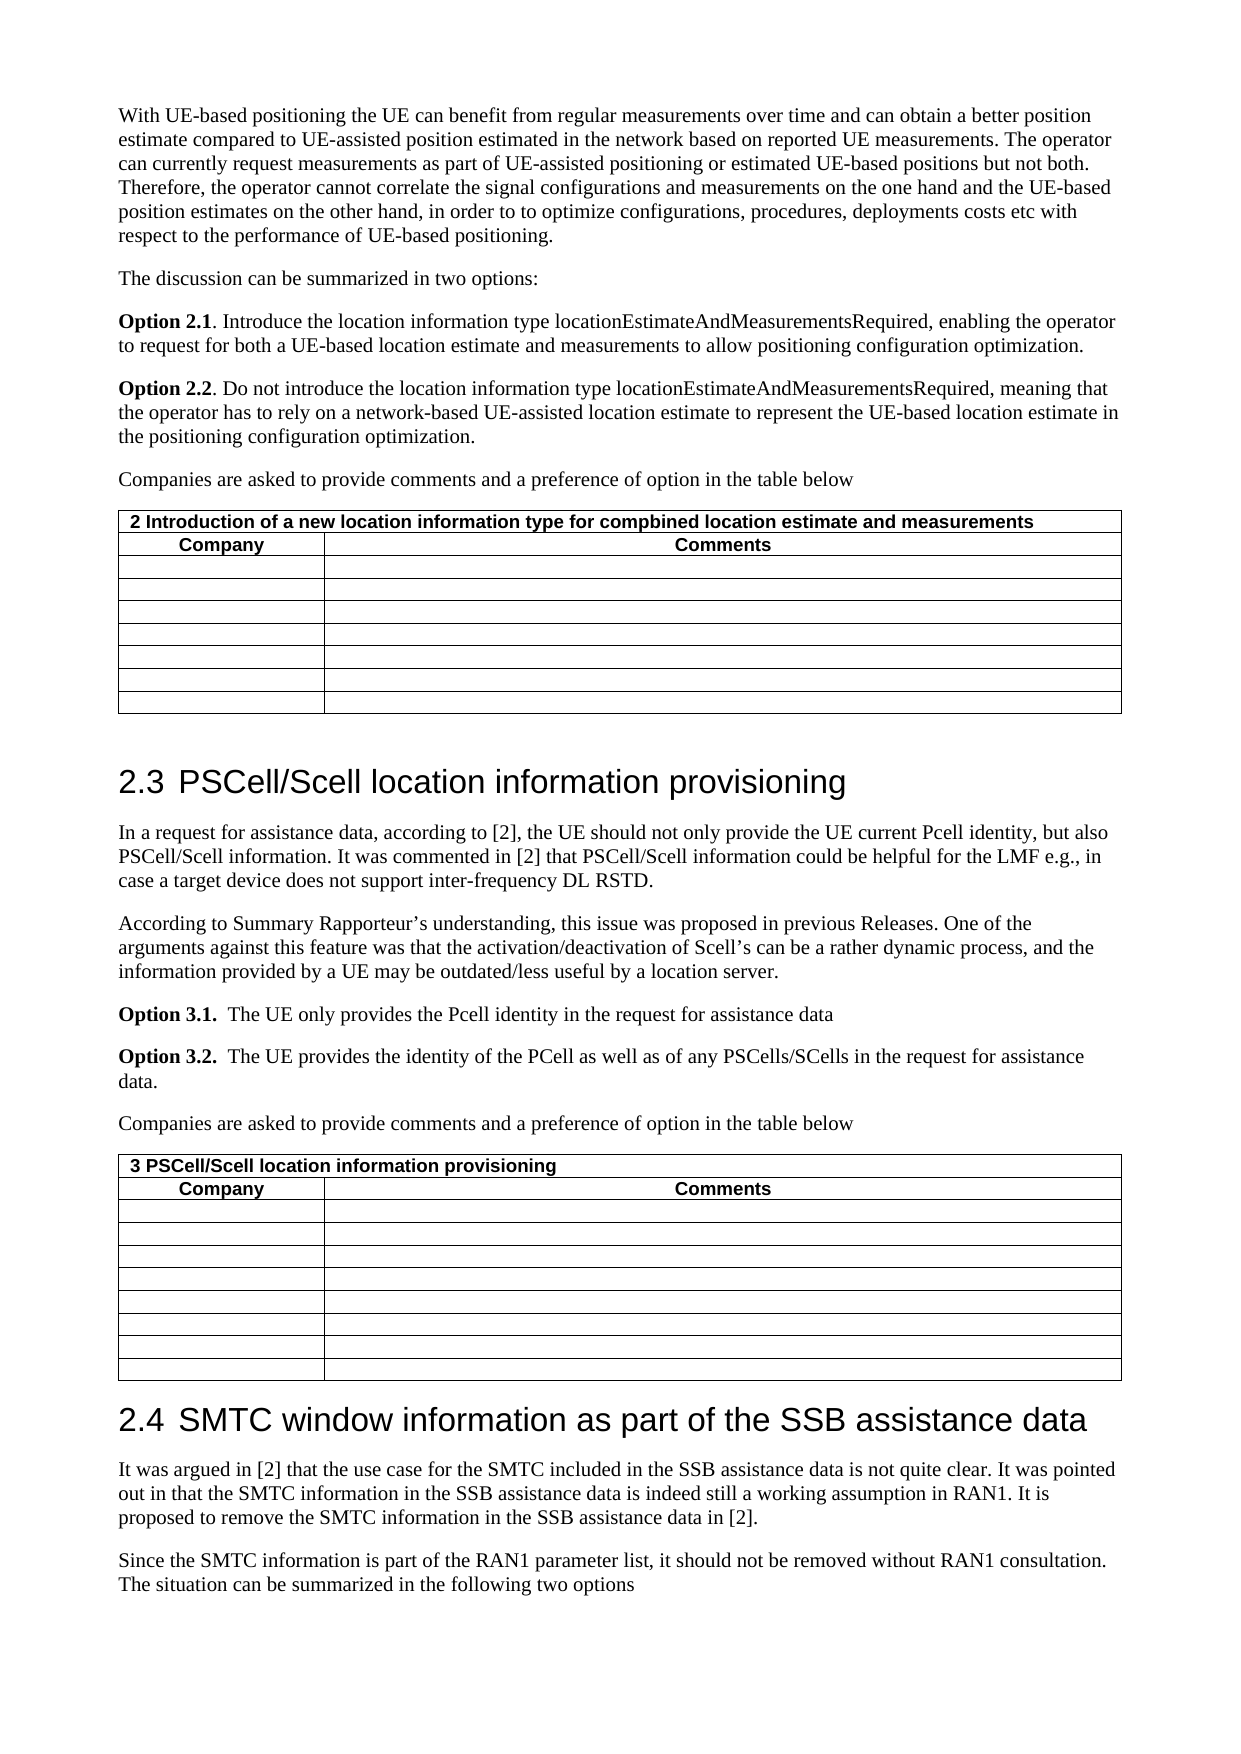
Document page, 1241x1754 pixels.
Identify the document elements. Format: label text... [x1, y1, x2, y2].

table_cell [325, 624, 1121, 645]
table_cell [325, 669, 1121, 691]
table_cell Company [119, 1178, 324, 1199]
table_cell Comments [325, 533, 1121, 555]
table_cell [119, 1223, 324, 1244]
list 2.4 SMTC window information as part of the SSB assistance data [118, 1400, 1122, 1438]
table_cell [119, 1336, 324, 1358]
table_cell [119, 1200, 324, 1222]
table_cell [325, 1268, 1121, 1290]
text Option 2.2. Do not introduce the location information type locationEstimateAndMeasurementsRequired, meaning that the operator has to rely on a network-based UE-assisted location estimate to represent the UE-based location estimate in the positioning configuration optimization. [118, 376, 1122, 448]
table_cell [119, 1268, 324, 1290]
table_cell [325, 1200, 1121, 1222]
table_cell [325, 692, 1121, 713]
table_cell Company [119, 533, 324, 555]
text Companies are asked to provide comments and a preference of option in the table below [118, 467, 1122, 491]
text With UE-based positioning the UE can benefit from regular measurements over time and can obtain a better position estimate compared to UE-assisted position estimated in the network based on reported UE measurements. The operator can currently request measurements as part of UE-assisted positioning or estimated UE-based positions but not both. Therefore, the operator cannot correlate the signal configurations and measurements on the one hand and the UE-based position estimates on the other hand, in order to to optimize configurations, procedures, deployments costs etc with respect to the performance of UE-based positioning. [118, 103, 1122, 247]
text Companies are asked to provide comments and a preference of option in the table below [118, 1111, 1122, 1135]
table_cell [325, 1291, 1121, 1312]
text According to Summary Rapporteur’s understanding, this issue was proposed in previous Releases. One of the arguments against this feature was that the activation/deactivation of Scell’s can be a rather dynamic process, and the information provided by a UE may be outdated/less useful by a location server. [118, 911, 1122, 983]
list 2.3 PSCell/Scell location information provisioning [118, 763, 1122, 801]
table_cell [119, 601, 324, 623]
table_cell [325, 1336, 1121, 1358]
table_cell [325, 1246, 1121, 1267]
text Option 2.1. Introduce the location information type locationEstimateAndMeasurementsRequired, enabling the operator to request for both a UE-based location estimate and measurements to allow positioning configuration optimization. [118, 309, 1122, 357]
text Since the SMTC information is part of the RAN1 parameter list, it should not be removed without RAN1 consultation. The situation can be summarized in the following two options [118, 1548, 1122, 1596]
table_cell [119, 1246, 324, 1267]
table_cell [119, 624, 324, 645]
table_cell [119, 579, 324, 600]
table_cell [119, 1314, 324, 1335]
table_cell [119, 1291, 324, 1312]
text It was argued in [2] that the use case for the SMTC included in the SSB assistance data is not quite clear. It was pointed out in that the SMTC information in the SSB assistance data is indeed still a working assumption in RAN1. It is proposed to remove the SMTC information in the SSB assistance data in [2]. [118, 1457, 1122, 1529]
table_cell [119, 1359, 324, 1380]
table_cell [325, 1314, 1121, 1335]
table_header 2 Introduction of a new location information type for compbined location estimate and measurements [119, 511, 1121, 532]
table_header 3 PSCell/Scell location information provisioning [119, 1155, 1121, 1177]
table_cell [325, 579, 1121, 600]
table_cell [325, 1223, 1121, 1244]
table_cell [325, 1359, 1121, 1380]
table_cell [325, 601, 1121, 623]
text In a request for assistance data, according to [2], the UE should not only provide the UE current Pcell identity, but also PSCell/Scell information. It was commented in [2] that PSCell/Scell information could be helpful for the LMF e.g., in case a target device does not support inter-frequency DL RSTD. [118, 820, 1122, 892]
table_cell Comments [325, 1178, 1121, 1199]
table_cell [119, 646, 324, 668]
table_cell [325, 556, 1121, 577]
text Option 3.2. The UE provides the identity of the PCell as well as of any PSCells/SCells in the request for assistance data. [118, 1044, 1122, 1093]
table_cell [119, 692, 324, 713]
text The discussion can be summarized in two options: [118, 266, 1122, 290]
table_cell [325, 646, 1121, 668]
table_cell [119, 556, 324, 577]
text Option 3.1. The UE only provides the Pcell identity in the request for assistance data [118, 1002, 1122, 1026]
table_cell [119, 669, 324, 691]
